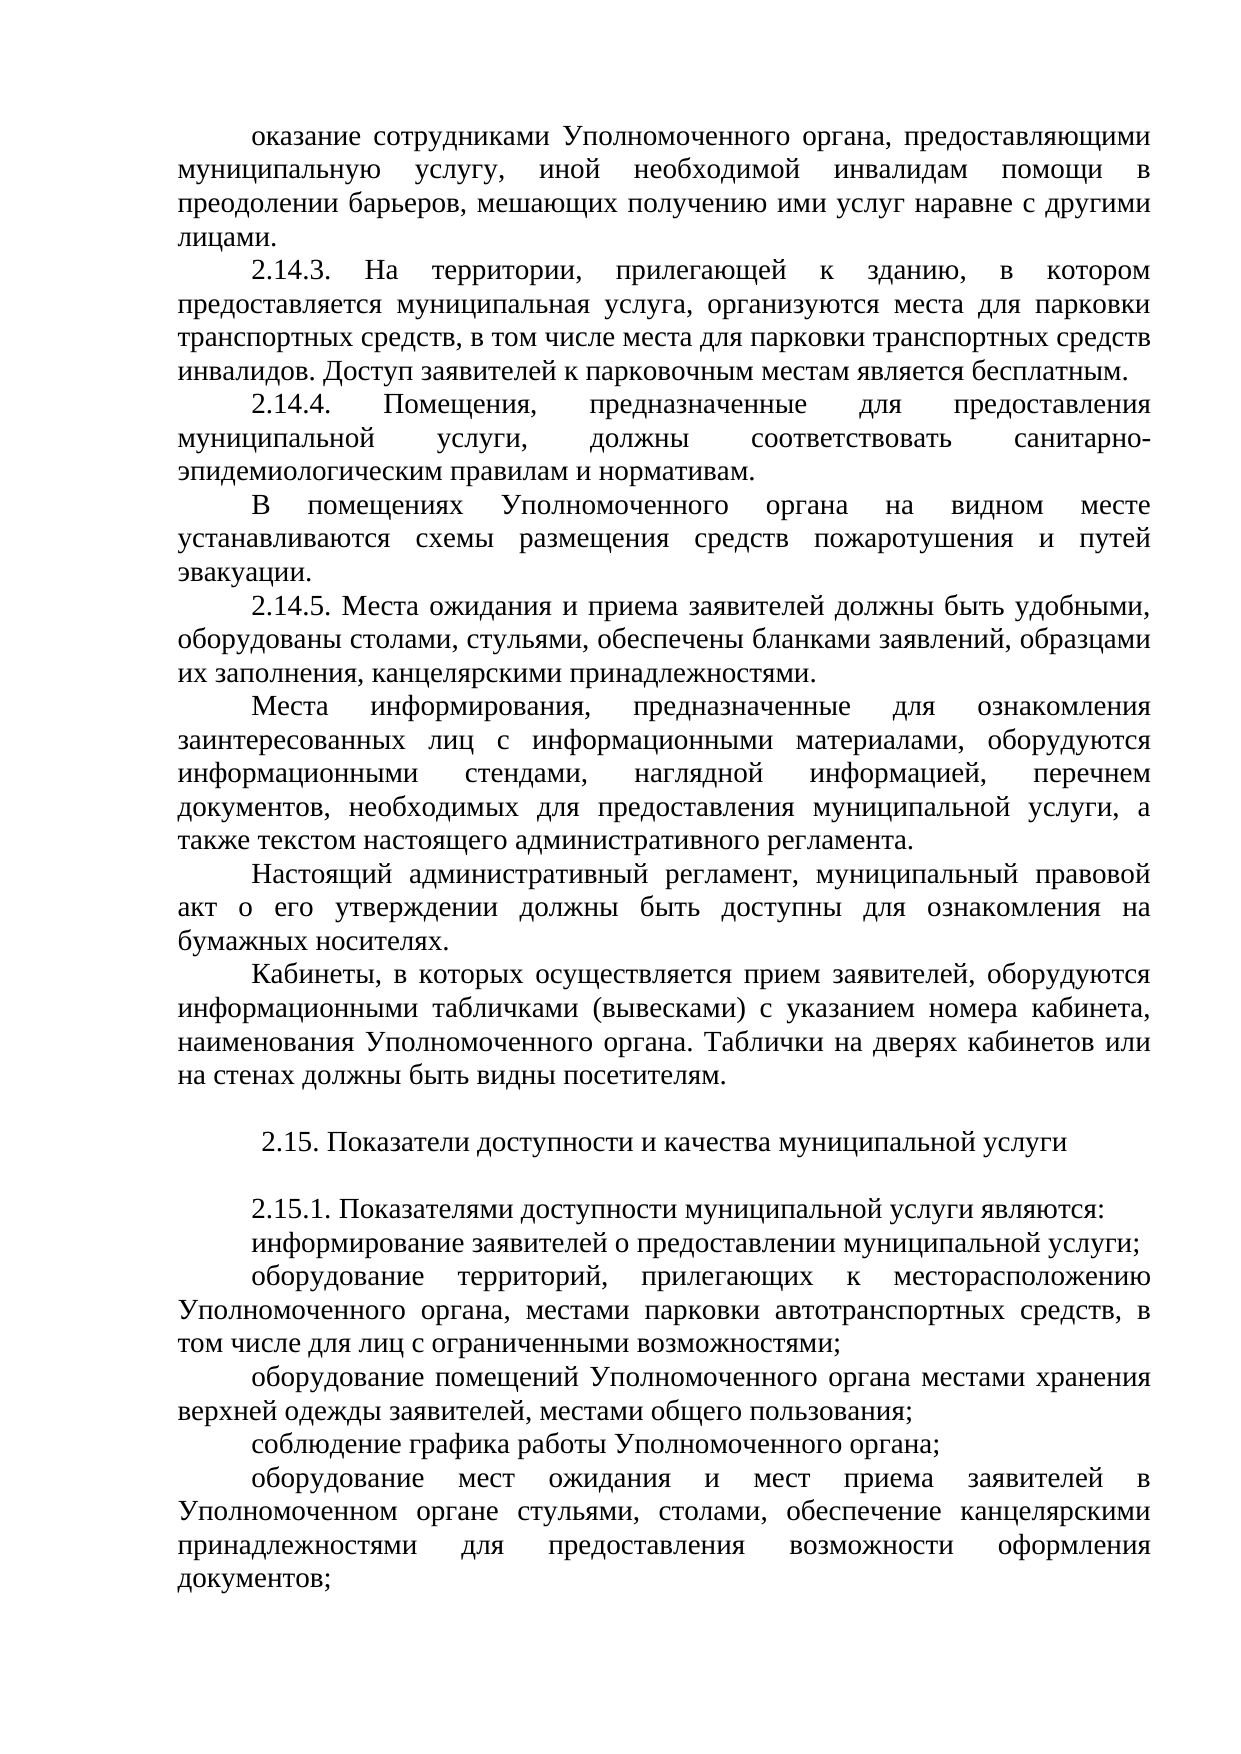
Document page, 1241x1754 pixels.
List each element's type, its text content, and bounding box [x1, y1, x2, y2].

text 2.14.5. Места ожидания и приема заявителей должны быть удобными, оборудованы столами, стульями, обеспечены бланками заявлений, образцами их заполнения, канцелярскими принадлежностями. [177, 588, 1152, 688]
text соблюдение графика работы Уполномоченного органа; [177, 1426, 1152, 1460]
text 2.14.4. Помещения, предназначенные для предоставления муниципальной услуги, должны соответствовать санитарно-эпидемиологическим правилам и нормативам. [177, 386, 1152, 487]
text информирование заявителей о предоставлении муниципальной услуги; [177, 1225, 1152, 1258]
text Настоящий административный регламент, муниципальный правовой акт о его утверждении должны быть доступны для ознакомления на бумажных носителях. [177, 856, 1152, 957]
subtitle 2.15. Показатели доступности и качества муниципальной услуги [177, 1124, 1152, 1158]
text 2.14.3. На территории, прилегающей к зданию, в котором предоставляется муниципальная услуга, организуются места для парковки транспортных средств, в том числе места для парковки транспортных средств инвалидов. Доступ заявителей к парковочным местам является бесплатным. [177, 252, 1152, 386]
text 2.15.1. Показателями доступности муниципальной услуги являются: [177, 1191, 1152, 1225]
text В помещениях Уполномоченного органа на видном месте устанавливаются схемы размещения средств пожаротушения и путей эвакуации. [177, 487, 1152, 588]
text оборудование мест ожидания и мест приема заявителей в Уполномоченном органе стульями, столами, обеспечение канцелярскими принадлежностями для предоставления возможности оформления документов; [177, 1460, 1152, 1594]
text оказание сотрудниками Уполномоченного органа, предоставляющими муниципальную услугу, иной необходимой инвалидам помощи в преодолении барьеров, мешающих получению ими услуг наравне с другими лицами. [177, 118, 1152, 252]
text оборудование территорий, прилегающих к месторасположению Уполномоченного органа, местами парковки автотранспортных средств, в том числе для лиц с ограниченными возможностями; [177, 1258, 1152, 1359]
text оборудование помещений Уполномоченного органа местами хранения верхней одежды заявителей, местами общего пользования; [177, 1359, 1152, 1426]
text Места информирования, предназначенные для ознакомления заинтересованных лиц с информационными материалами, оборудуются информационными стендами, наглядной информацией, перечнем документов, необходимых для предоставления муниципальной услуги, а также текстом настоящего административного регламента. [177, 688, 1152, 856]
text Кабинеты, в которых осуществляется прием заявителей, оборудуются информационными табличками (вывесками) с указанием номера кабинета, наименования Уполномоченного органа. Таблички на дверях кабинетов или на стенах должны быть видны посетителям. [177, 957, 1152, 1091]
